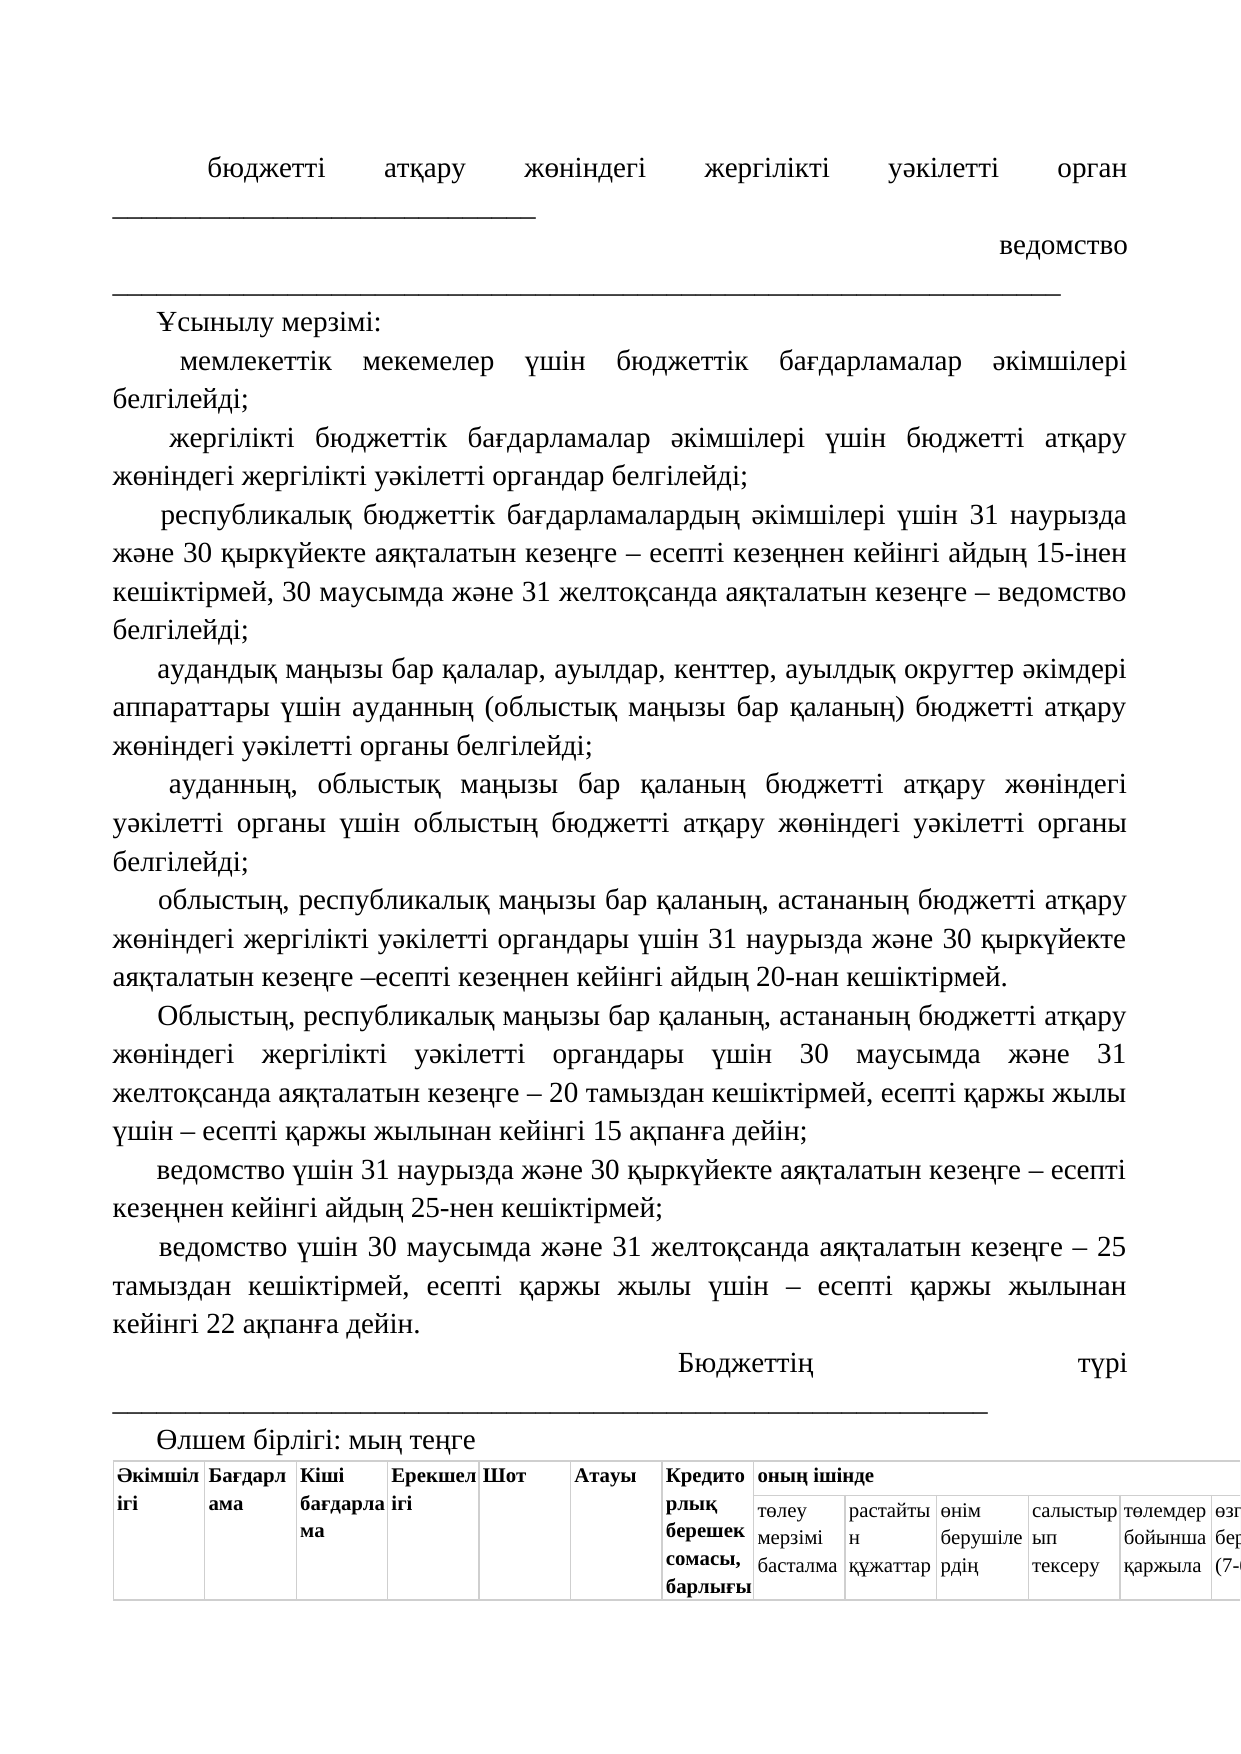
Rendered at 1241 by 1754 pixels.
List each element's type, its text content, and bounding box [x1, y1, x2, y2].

text мемлекеттік мекемелер үшін бюджеттік бағдарламалар әкімшілері белгілейді; [112, 343, 1128, 415]
text ведомство үшін 31 наурызда және 30 қыркүйекте аяқталатын кезеңге – есепті кезеңнен кейінгі айдың 25-нен кешіктірмей; [112, 1152, 1128, 1224]
table_header Кредиторлық берешек сомасы, барлығы [663, 1462, 753, 1599]
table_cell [846, 1496, 936, 1599]
text бюджеттi атқару жөнiндегi жергiлiктi уәкiлеттi орган _____________________________ [112, 150, 1128, 222]
table_header Кіші бағдарлама [297, 1462, 387, 1599]
text облыстың, республикалық маңызы бар қаланың, астананың бюджетті атқару жөніндегі жергілікті уәкілетті органдары үшін 31 наурызда және 30 қыркүйекте аяқталатын кезеңге –есепті кезеңнен кейінгі айдың 20-нан кешіктірмей. [112, 882, 1128, 993]
text Бюджеттің түрі ____________________________________________________________ [112, 1345, 1128, 1417]
table_header Ерекшелігі [388, 1462, 478, 1599]
text ведомство үшін 30 маусымда және 31 желтоқсанда аяқталатын кезеңге – 25 тамыздан кешіктірмей, есепті қаржы жылы үшін – есепті қаржы жылынан кейінгі 22 ақпанға дейін. [112, 1229, 1128, 1340]
text жергілікті бюджеттік бағдарламалар әкімшілері үшін бюджетті атқару жөніндегі жергілікті уәкілетті органдар белгілейді; [112, 420, 1128, 492]
text Өлшем бірлігі: мың теңге [112, 1422, 1128, 1455]
text ведомство _________________________________________________________________ [112, 227, 1128, 299]
table_header Шот [480, 1462, 570, 1599]
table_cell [1121, 1496, 1211, 1599]
table_header Атауы [571, 1462, 661, 1599]
table_header оның ішінде [754, 1462, 1240, 1495]
text Ұсынылу мерзімі: [112, 304, 1128, 338]
table_header Бағдарлама [205, 1462, 296, 1599]
table_header Әкімшілігі [114, 1462, 204, 1599]
text Облыстың, республикалық маңызы бар қаланың, астананың бюджетті атқару жөніндегі жергілікті уәкілетті органдары үшін 30 маусымда және 31 желтоқсанда аяқталатын кезеңге – 20 тамыздан кешіктірмей, есепті қаржы жылы үшін – есепті қаржы жылынан кейінгі 15 ақпанға дейін; [112, 998, 1128, 1147]
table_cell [1212, 1496, 1240, 1599]
text республикалық бюджеттік бағдарламалардың әкімшілері үшін 31 наурызда және 30 қыркүйекте аяқталатын кезеңге – есепті кезеңнен кейінгі айдың 15-інен кешіктірмей, 30 маусымда және 31 желтоқсанда аяқталатын кезеңге – ведомство белгілейді; [112, 497, 1128, 646]
text аудандық маңызы бар қалалар, ауылдар, кенттер, ауылдық округтер әкімдері аппараттары үшін ауданның (облыстық маңызы бар қаланың) бюджетті атқару жөніндегі уәкілетті органы белгiлейді; [112, 651, 1128, 762]
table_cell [937, 1496, 1028, 1599]
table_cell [754, 1496, 844, 1599]
text ауданның, облыстық маңызы бар қаланың бюджетті атқару жөніндегі уәкілетті органы үшін облыстың бюджетті атқару жөніндегі уәкілетті органы белгiлейді; [112, 767, 1128, 877]
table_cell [1029, 1496, 1119, 1599]
